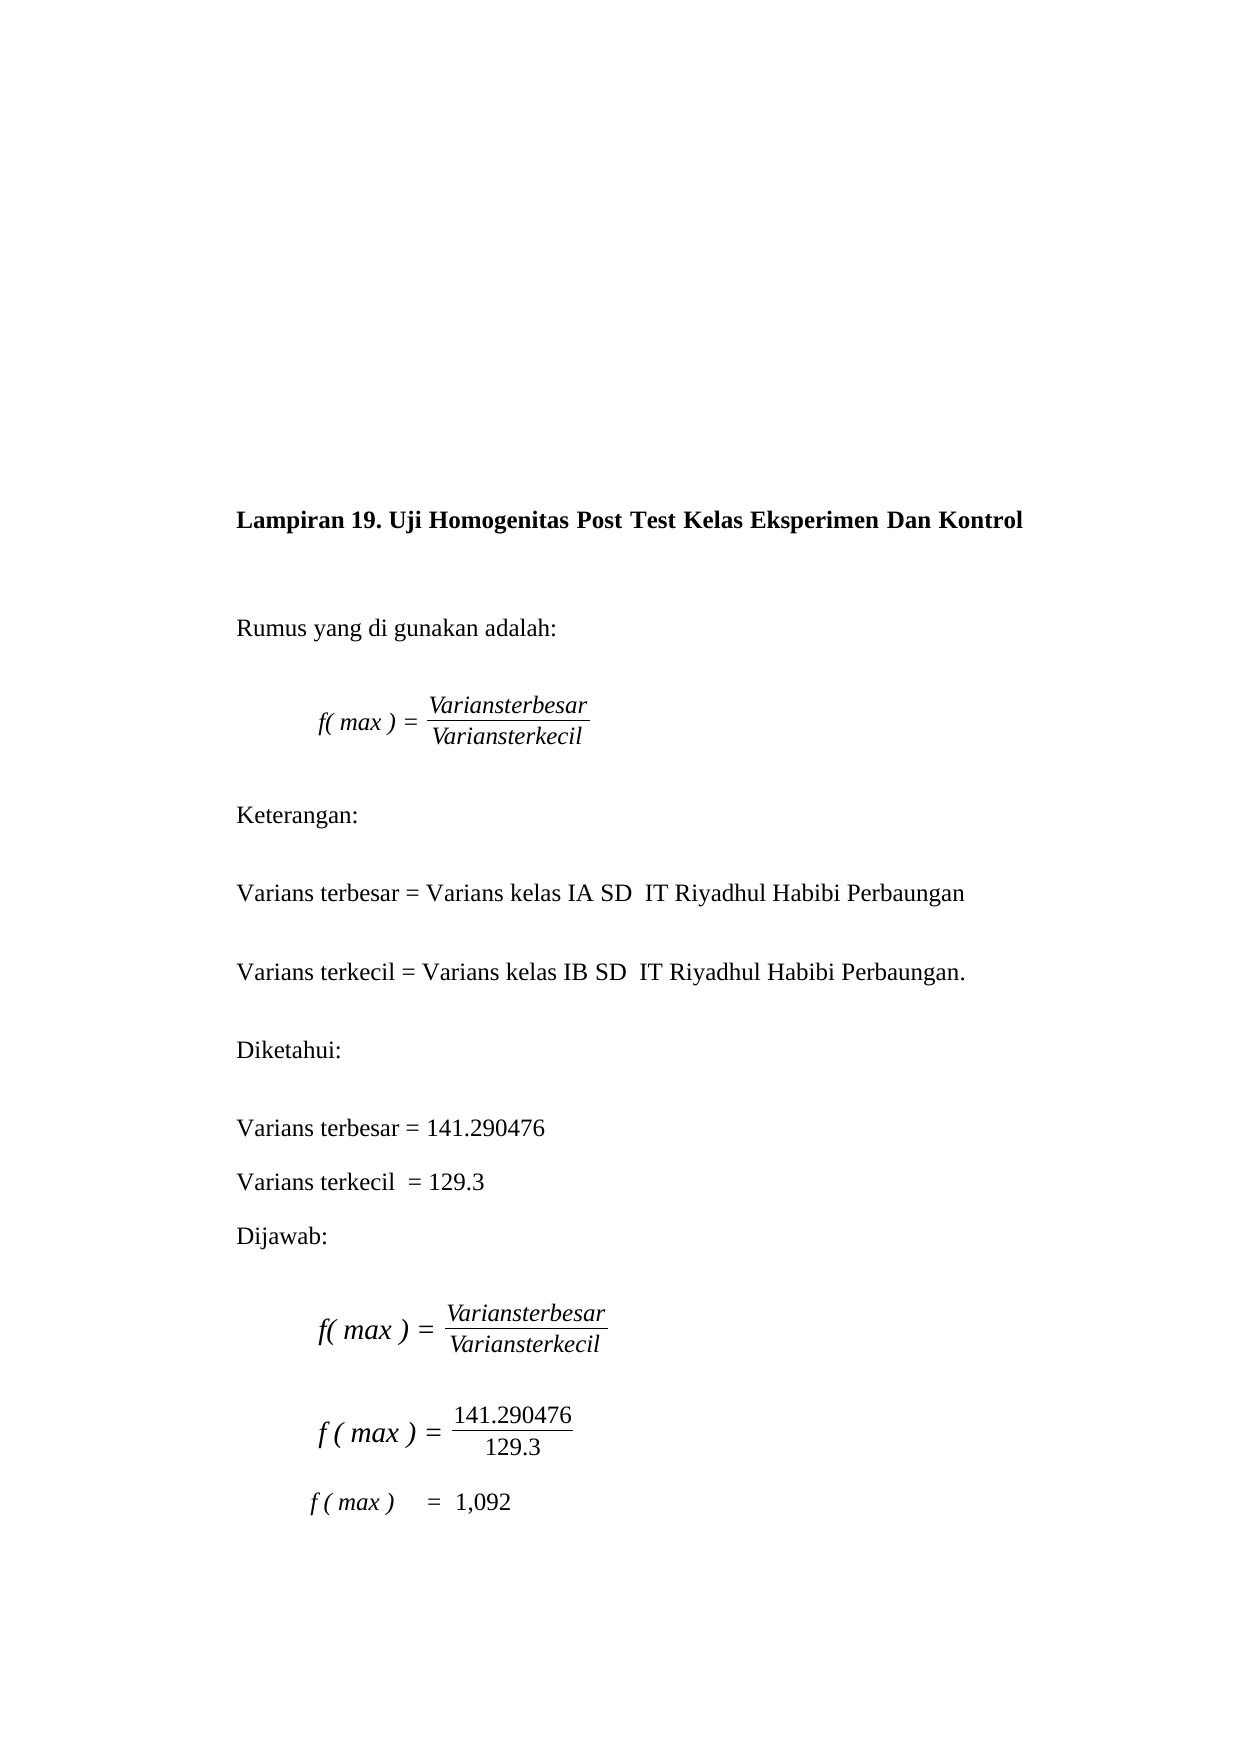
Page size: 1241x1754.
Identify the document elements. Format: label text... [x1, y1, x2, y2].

text Lampiran 19. Uji Homogenitas Post Test Kelas Eksperimen Dan Kontrol [236, 506, 1063, 534]
text Keterangan: [236, 800, 1063, 829]
text Varians terkecil = 129.3 [236, 1167, 1063, 1196]
list f( max ) = [318, 1299, 1063, 1358]
text Varians terkecil = Varians kelas IB SD IT Riyadhul Habibi Perbaungan. [236, 957, 1063, 986]
text f ( max ) = 1,092 [310, 1487, 1063, 1516]
text Rumus yang di gunakan adalah: [236, 613, 1063, 642]
text Dijawab: [236, 1221, 1063, 1250]
text Diketahui: [236, 1035, 1063, 1064]
list f( max ) = [318, 692, 1063, 751]
text Varians terbesar = 141.290476 [236, 1113, 1063, 1142]
list f ( max ) = [318, 1402, 1063, 1461]
text Varians terbesar = Varians kelas IA SD IT Riyadhul Habibi Perbaungan [236, 878, 1063, 907]
